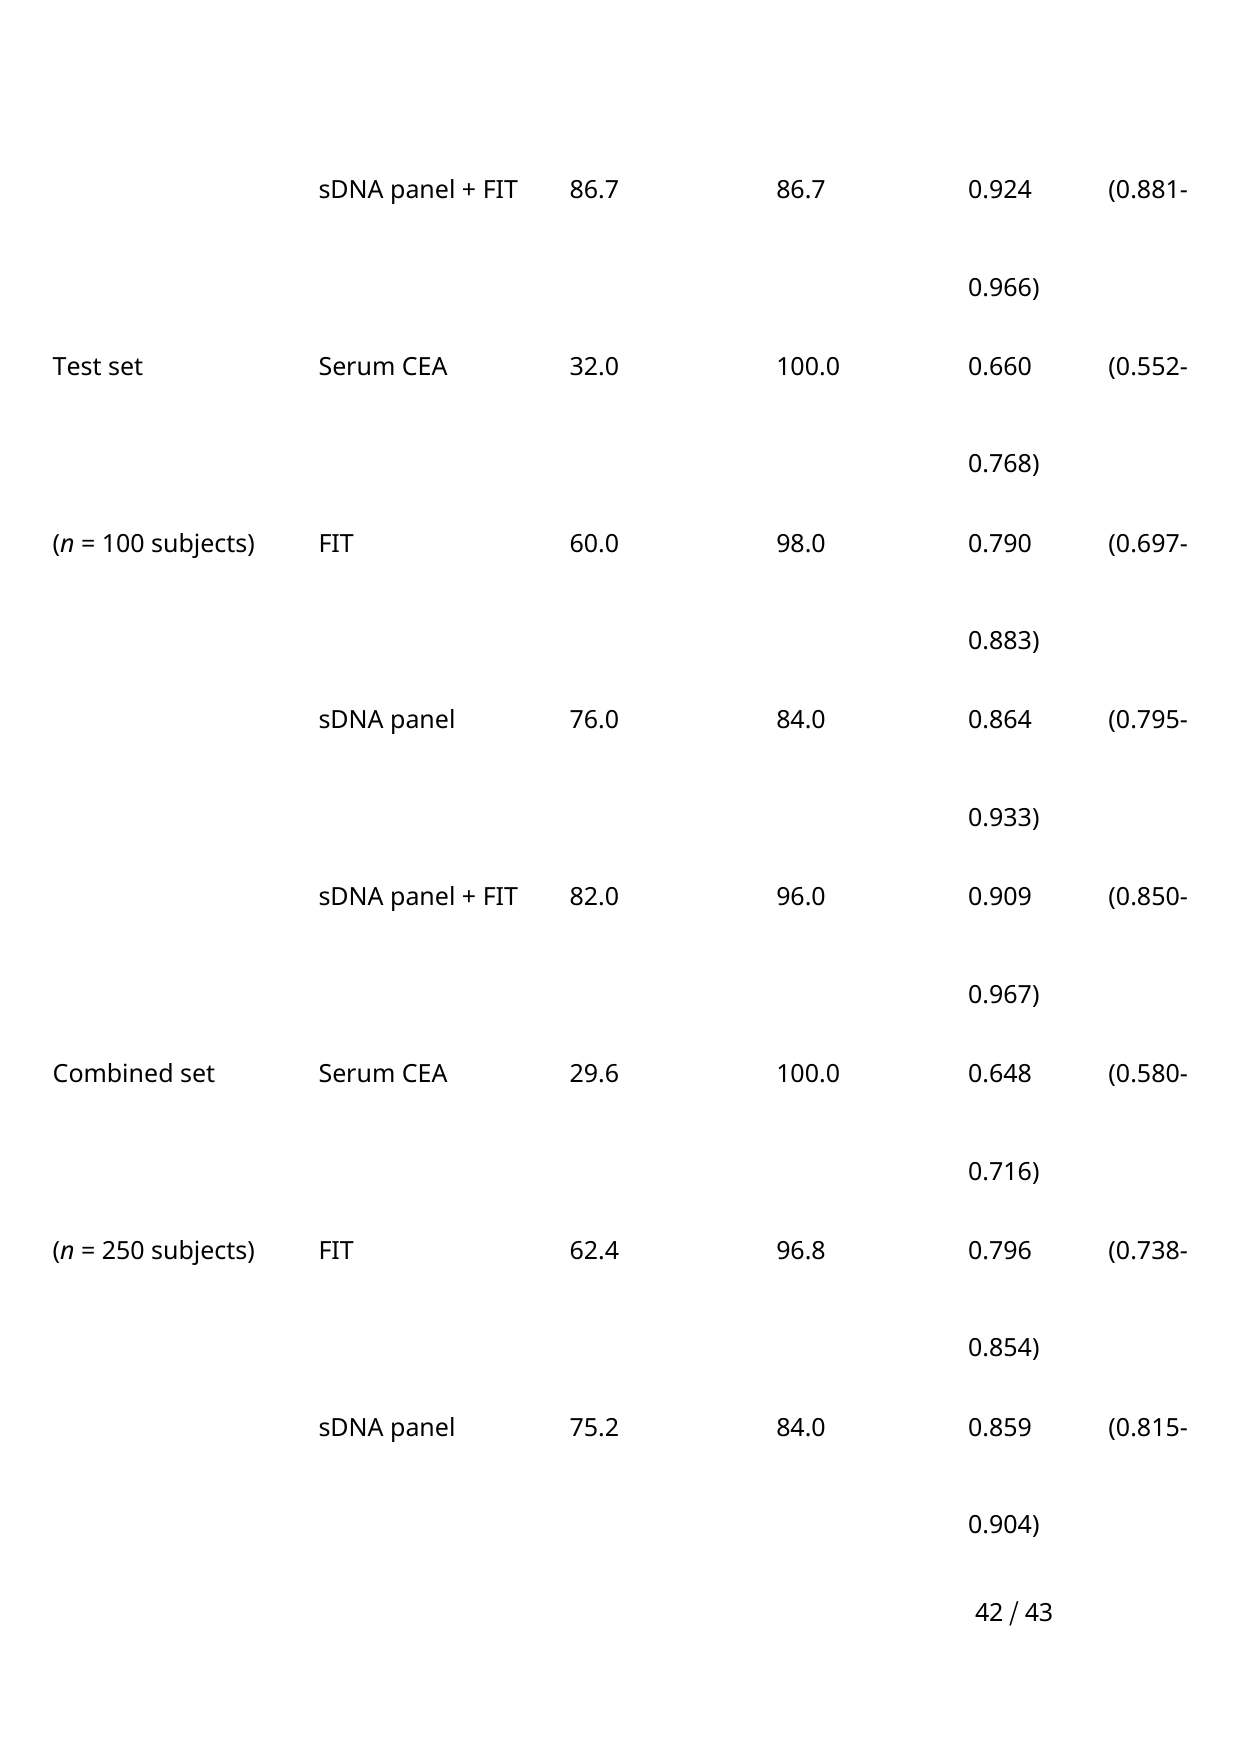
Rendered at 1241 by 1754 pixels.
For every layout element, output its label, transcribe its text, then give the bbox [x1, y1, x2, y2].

table_cell FIT [307, 510, 558, 687]
table_cell Serum CEA [307, 333, 558, 510]
table_cell 0.859 (0.815-0.904) [957, 1394, 1199, 1571]
table_cell 82.0 [558, 864, 765, 1040]
table_cell 76.0 [558, 687, 765, 863]
table_cell sDNA panel [307, 1394, 558, 1571]
table_cell 84.0 [765, 687, 957, 863]
table_cell 96.8 [765, 1217, 957, 1394]
table_cell 100.0 [765, 333, 957, 510]
table_cell (n = 250 subjects) [41, 1217, 307, 1571]
table_cell 75.2 [558, 1394, 765, 1571]
table_cell 60.0 [558, 510, 765, 687]
table_cell Combined set [41, 1040, 307, 1217]
table_cell 0.796 (0.738-0.854) [957, 1217, 1199, 1394]
table_cell FIT [307, 1217, 558, 1394]
table_cell 62.4 [558, 1217, 765, 1394]
table_cell 0.648 (0.580-0.716) [957, 1040, 1199, 1217]
table_cell sDNA panel + FIT [307, 864, 558, 1040]
table_cell Test set [41, 333, 307, 510]
table_cell 32.0 [558, 333, 765, 510]
table_cell 100.0 [765, 1040, 957, 1217]
table_cell (n = 100 subjects) [41, 510, 307, 1040]
table_cell 98.0 [765, 510, 957, 687]
table_cell 96.0 [765, 864, 957, 1040]
table_cell 0.790 (0.697-0.883) [957, 510, 1199, 687]
table_cell 0.864 (0.795-0.933) [957, 687, 1199, 863]
table_cell 84.0 [765, 1394, 957, 1571]
table_cell Serum CEA [307, 1040, 558, 1217]
table_cell sDNA panel + FIT [307, 156, 558, 333]
table_cell 86.7 [558, 156, 765, 333]
table_cell sDNA panel [307, 687, 558, 863]
table_cell 29.6 [558, 1040, 765, 1217]
table_cell 0.924 (0.881-0.966) [957, 156, 1199, 333]
table_cell 0.909 (0.850-0.967) [957, 864, 1199, 1040]
table_cell 86.7 [765, 156, 957, 333]
table_cell 0.660 (0.552-0.768) [957, 333, 1199, 510]
